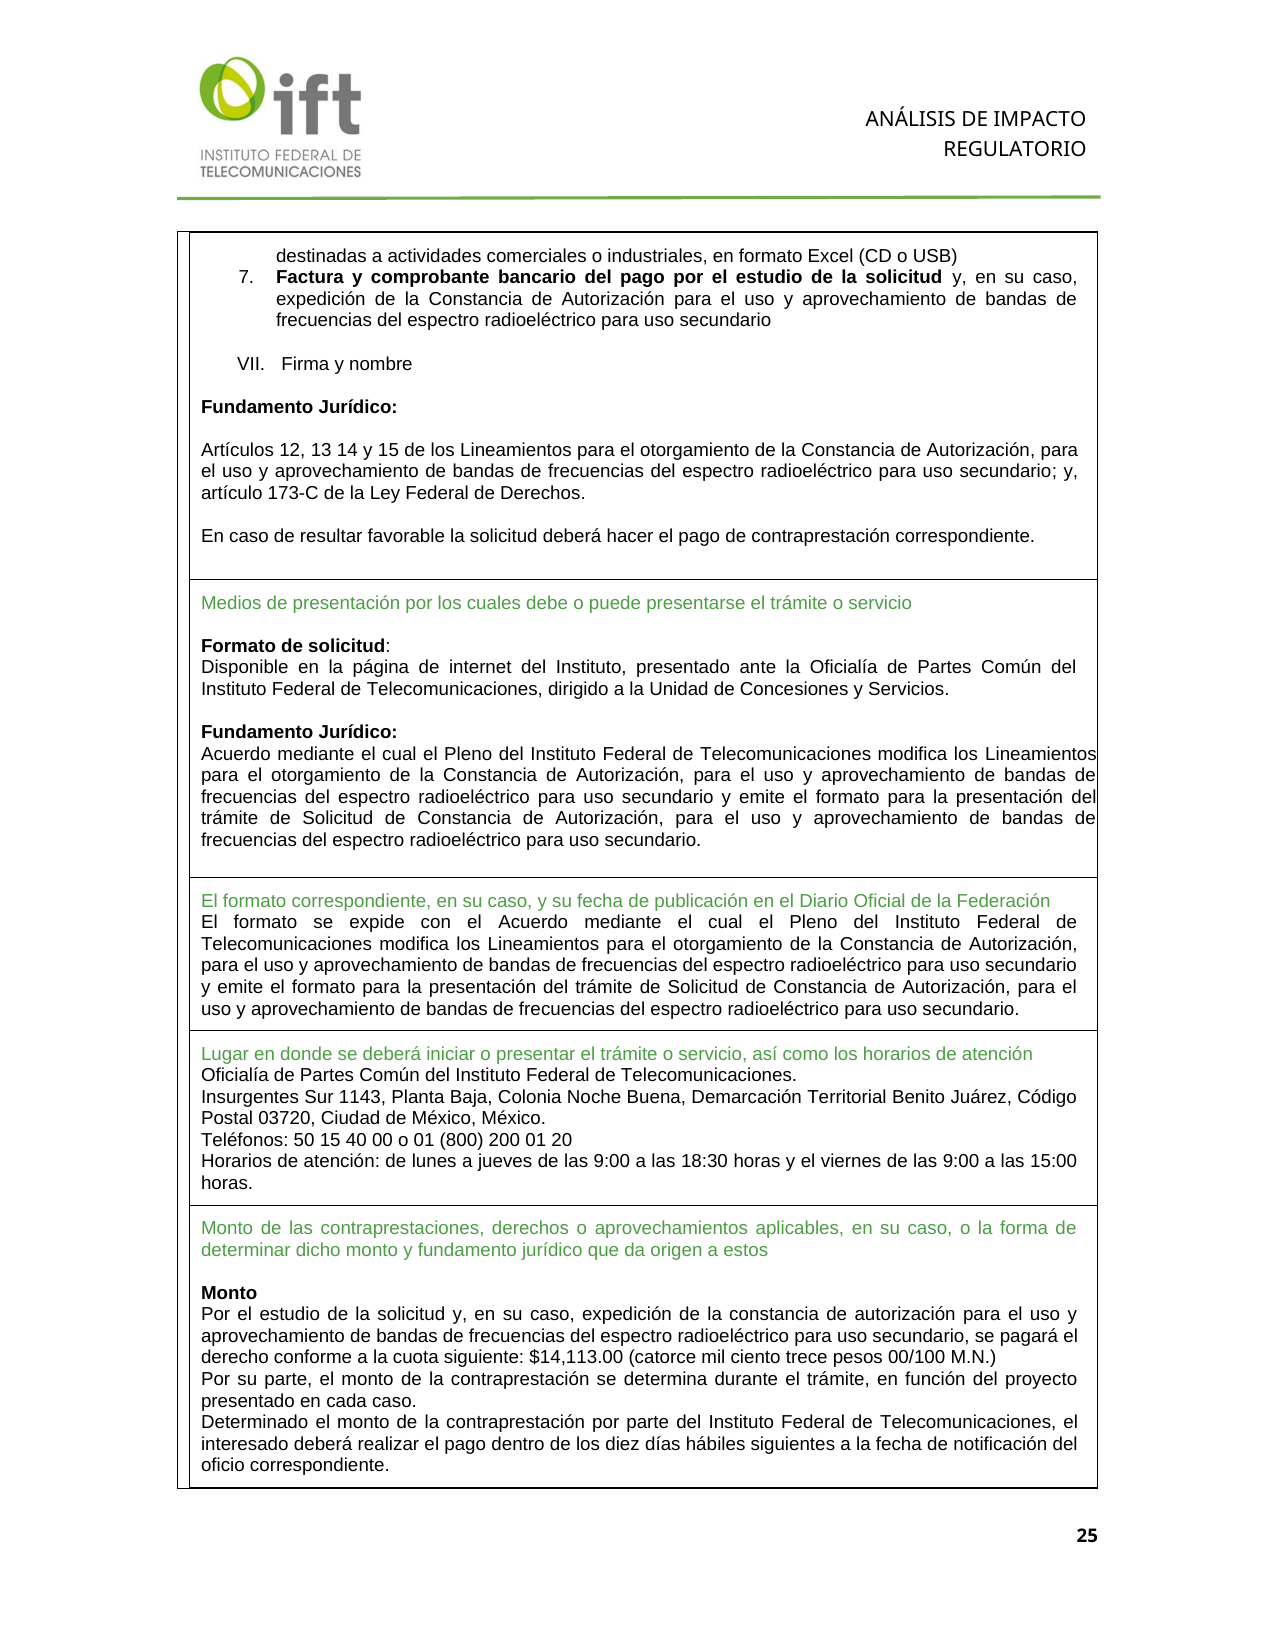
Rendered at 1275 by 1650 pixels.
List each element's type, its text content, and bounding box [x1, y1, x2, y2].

picture [177, 52, 390, 196]
